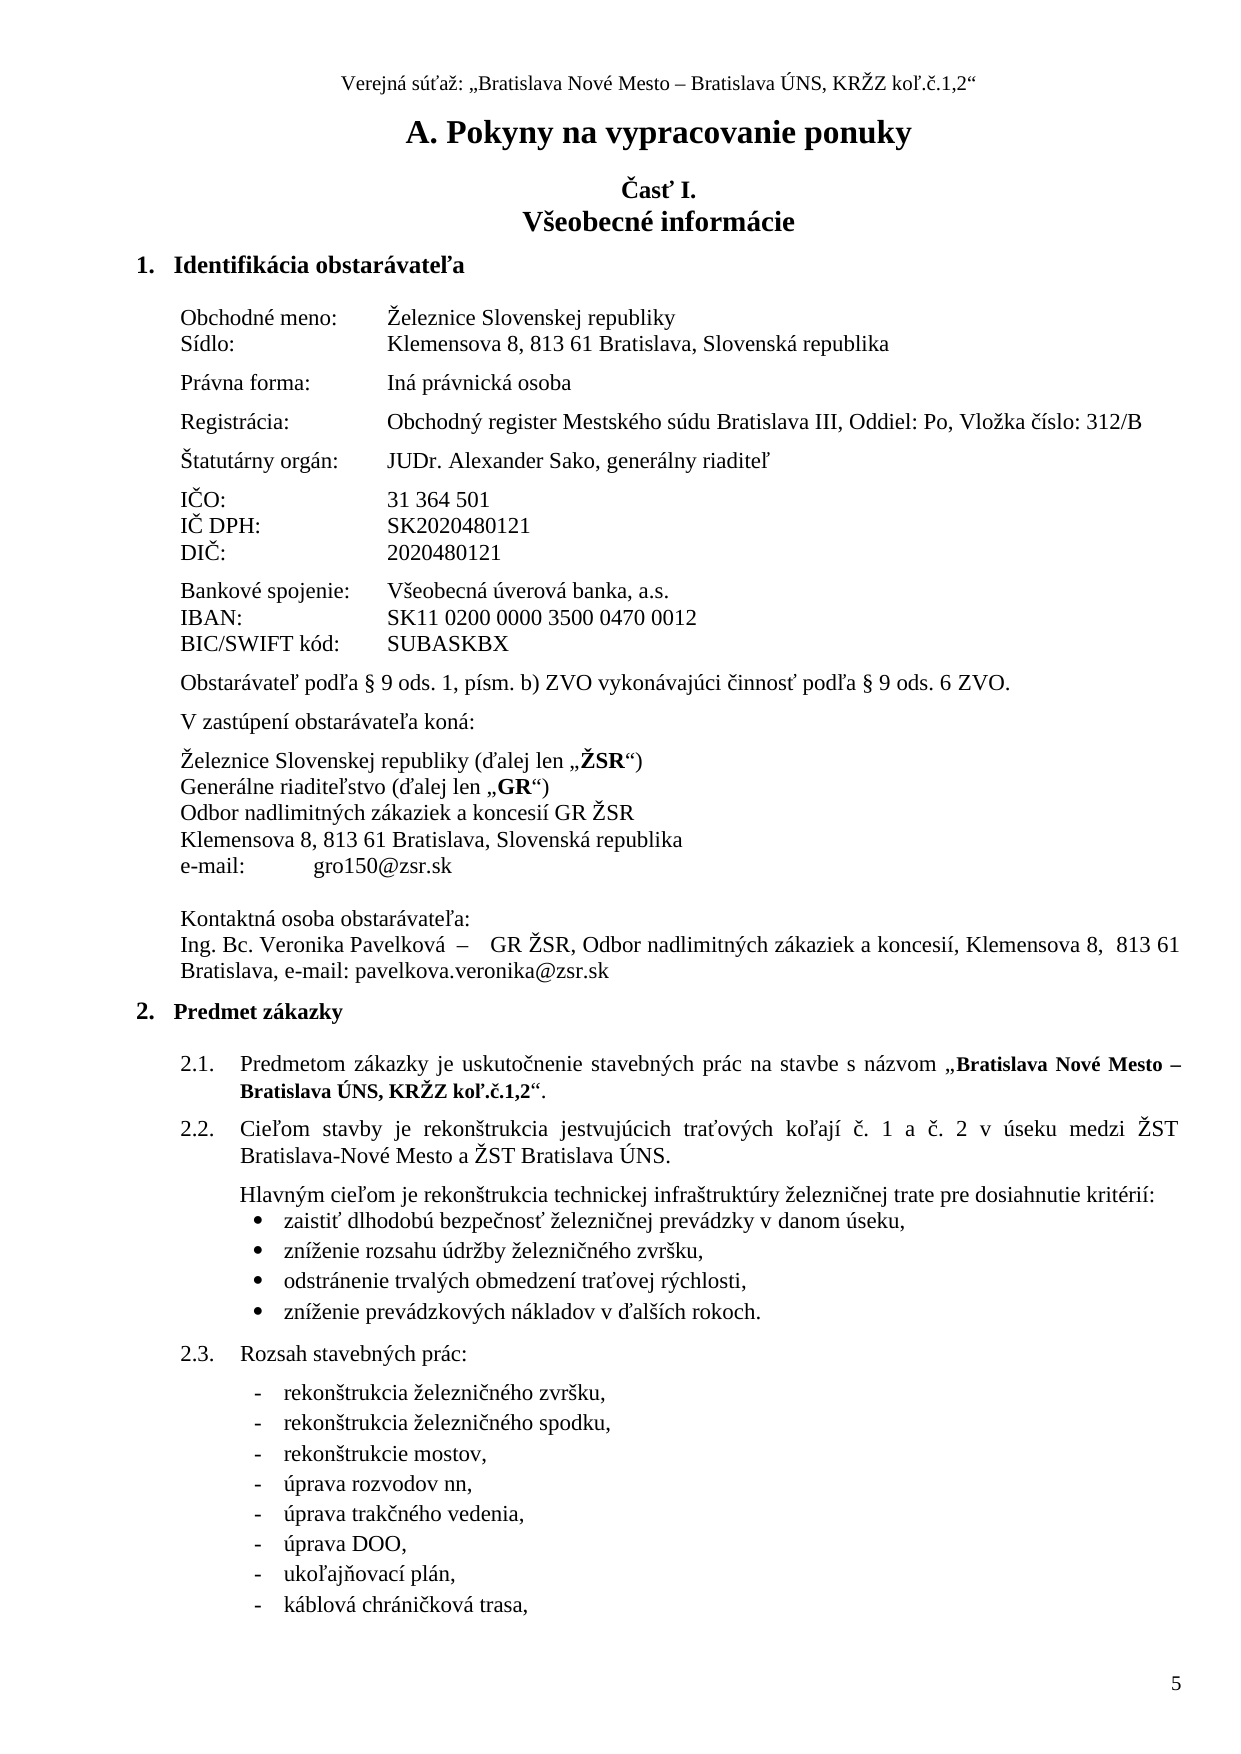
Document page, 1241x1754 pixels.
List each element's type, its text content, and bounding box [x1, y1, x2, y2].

list ukoľajňovací plán, [254, 1561, 1181, 1587]
text IČO: 31 364 501 [180, 486, 1240, 512]
text V zastúpení obstarávateľa koná: [180, 708, 1181, 734]
list zníženie prevádzkových nákladov v ďalších rokoch. [254, 1298, 1181, 1324]
text IBAN: SK11 0200 0000 3500 0470 0012 [180, 604, 1240, 630]
list Predmetom zákazky je uskutočnenie stavebných prác na stavbe s názvom „Bratislava Nové Mesto – Bratislava ÚNS, KRŽZ koľ.č.1,2“. [180, 1050, 1181, 1103]
text Ing. Bc. Veronika Pavelková – GR ŽSR, Odbor nadlimitných zákaziek a koncesií, Klemensova 8, 813 61 Bratislava, e-mail: pavelkova.veronika@zsr.sk [180, 931, 1181, 984]
text Štatutárny orgán: JUDr. Alexander Sako, generálny riaditeľ [180, 447, 1240, 473]
text DIČ: 2020480121 [180, 539, 1240, 565]
text Kontaktná osoba obstarávateľa: [180, 905, 1181, 931]
list odstránenie trvalých obmedzení traťovej rýchlosti, [254, 1267, 1181, 1294]
text BIC/SWIFT kód: SUBASKBX [180, 630, 1181, 657]
text Registrácia: Obchodný register Mestského súdu Bratislava III, Oddiel: Po, Vložka číslo: 312/B [180, 408, 1181, 434]
list úprava rozvodov nn, [254, 1470, 1181, 1496]
list rekonštrukcie mostov, [254, 1440, 1181, 1466]
text Bankové spojenie: Všeobecná úverová banka, a.s. [180, 577, 1240, 604]
text Obchodné meno: Železnice Slovenskej republiky [180, 304, 1181, 331]
list Identifikácia obstarávateľa [136, 250, 1181, 279]
list Predmet zákazky [136, 996, 1181, 1025]
text IČ DPH: SK2020480121 [180, 512, 1240, 539]
list A. Pokyny na vypracovanie ponuky [136, 112, 1181, 151]
list úprava DOO, [254, 1530, 1181, 1557]
text Odbor nadlimitných zákaziek a koncesií GR ŽSR [180, 799, 1181, 826]
list rekonštrukcia železničného spodku, [254, 1409, 1181, 1436]
list rekonštrukcia železničného zvršku, [254, 1379, 1181, 1406]
list káblová chráničková trasa, [254, 1591, 1181, 1617]
list Cieľom stavby je rekonštrukcia jestvujúcich traťových koľají č. 1 a č. 2 v úseku medzi ŽST Bratislava-Nové Mesto a ŽST Bratislava ÚNS. [180, 1116, 1181, 1168]
list úprava trakčného vedenia, [254, 1500, 1181, 1526]
list zaistiť dlhodobú bezpečnosť železničnej prevádzky v danom úseku, [254, 1207, 1181, 1233]
text Všeobecné informácie [136, 204, 1181, 238]
text Právna forma: Iná právnická osoba [180, 369, 1181, 396]
text e-mail: gro150zsr.sk [180, 852, 1181, 878]
list Rozsah stavebných prác: [180, 1340, 1181, 1367]
text Obstarávateľ podľa § 9 ods. 1, písm. b) ZVO vykonávajúci činnosť podľa § 9 ods. 6 ZVO. [180, 669, 1181, 695]
list zníženie rozsahu údržby železničného zvršku, [254, 1237, 1181, 1264]
text Generálne riaditeľstvo (ďalej len „GR“) [180, 773, 1181, 799]
text Časť I. [136, 176, 1181, 204]
text Sídlo: Klemensova 8, 813 61 Bratislava, Slovenská republika [180, 331, 1181, 357]
text Hlavným cieľom je rekonštrukcia technickej infraštruktúry železničnej trate pre dosiahnutie kritérií: [239, 1181, 1181, 1207]
text Železnice Slovenskej republiky (ďalej len „ŽSR“) [180, 747, 1181, 773]
text Klemensova 8, 813 61 Bratislava, Slovenská republika [180, 826, 1181, 852]
